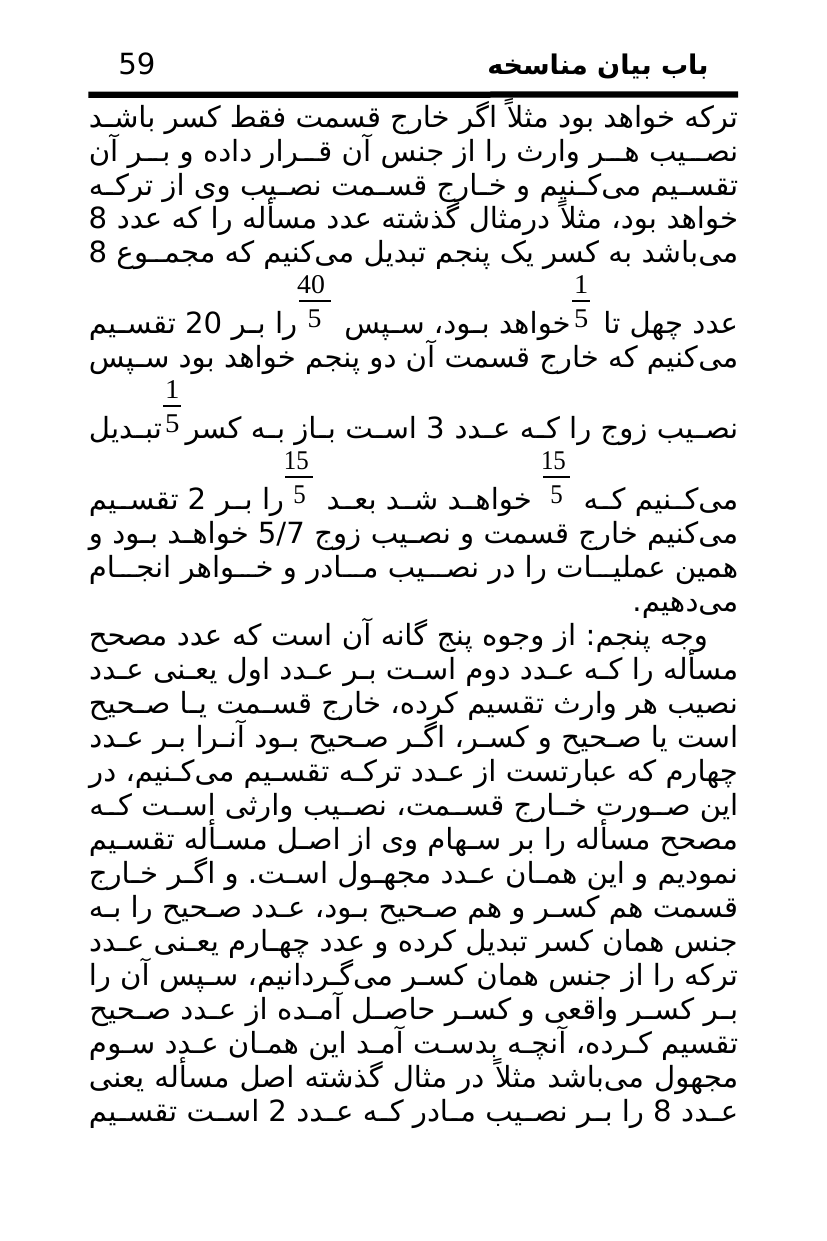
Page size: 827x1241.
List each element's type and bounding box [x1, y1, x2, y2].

text [89, 618, 738, 1128]
text [89, 100, 738, 618]
